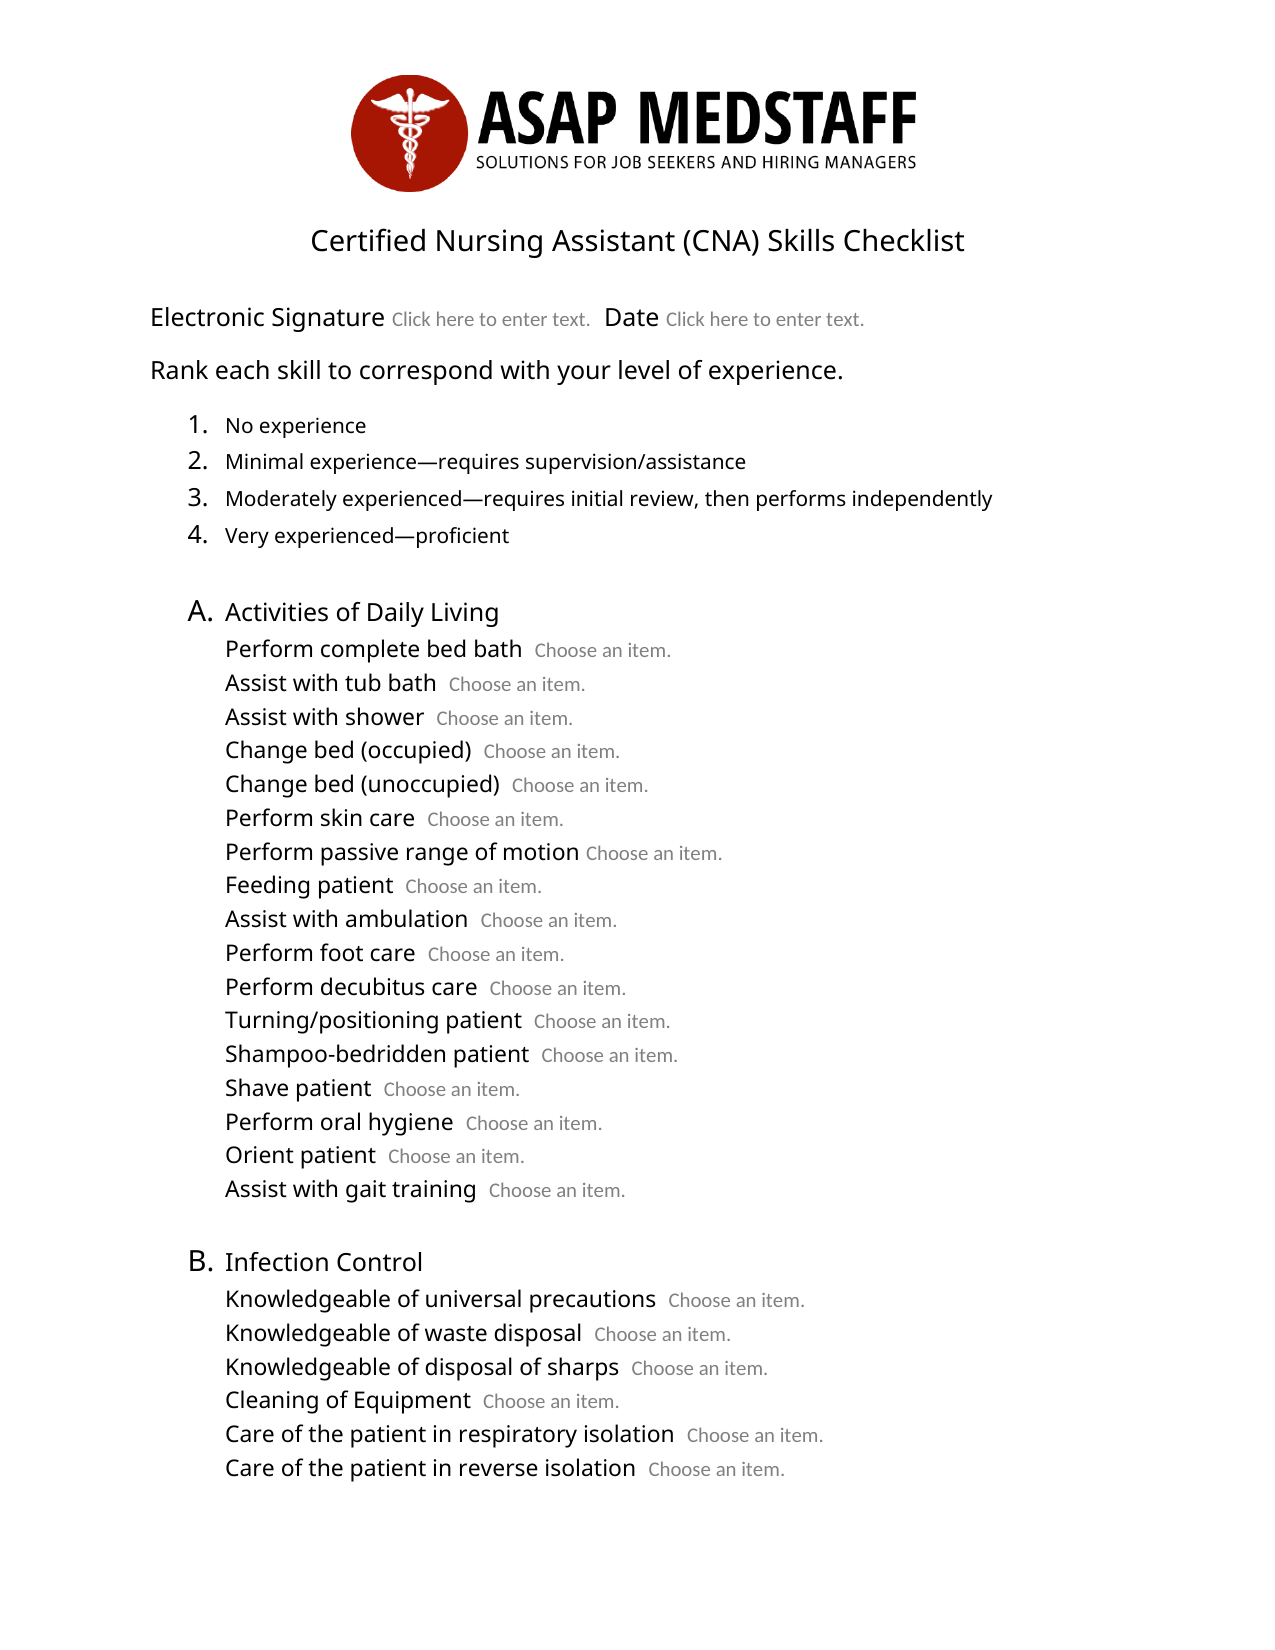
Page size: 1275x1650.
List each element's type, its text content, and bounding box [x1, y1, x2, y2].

list Perform passive range of motion [225, 835, 1125, 867]
text Rank each skill to correspond with your level of experience. [150, 353, 1125, 387]
list Activities of Daily Living [187, 590, 1125, 630]
list Perform oral hygiene [225, 1105, 1125, 1137]
list Shave patient [225, 1072, 1125, 1103]
list Feeding patient [225, 869, 1125, 900]
picture [351, 75, 924, 192]
list Perform decubitus care [225, 970, 1125, 1002]
list Shampoo-bedridden patient [225, 1038, 1125, 1069]
list Assist with tub bath [225, 667, 1125, 698]
list Assist with gait training [225, 1173, 1125, 1204]
list Turning/positioning patient [225, 1004, 1125, 1035]
list Perform skin care [225, 802, 1125, 833]
list Orient patient [225, 1139, 1125, 1170]
list Change bed (unoccupied) [225, 768, 1125, 799]
list Minimal experience—requires supervision/assistance [187, 443, 1125, 477]
list Perform foot care [225, 937, 1125, 968]
list Very experienced—proficient [187, 517, 1125, 551]
list Moderately experienced—requires initial review, then performs independently [187, 480, 1125, 514]
list Infection Control [187, 1240, 1125, 1280]
list Perform complete bed bath [225, 633, 1125, 664]
list Knowledgeable of universal precautions [225, 1283, 1125, 1314]
list Knowledgeable of disposal of sharps [225, 1351, 1125, 1382]
list Cleaning of Equipment [225, 1384, 1125, 1416]
list Change bed (occupied) [225, 734, 1125, 765]
list Care of the patient in respiratory isolation [225, 1418, 1125, 1449]
list Assist with ambulation [225, 903, 1125, 934]
list Care of the patient in reverse isolation [225, 1452, 1125, 1483]
text Certified Nursing Assistant (CNA) Skills Checklist [150, 220, 1125, 260]
text Electronic Signature Date [150, 299, 1125, 333]
list Assist with shower [225, 700, 1125, 732]
list No experience [187, 406, 1125, 440]
list Knowledgeable of waste disposal [225, 1317, 1125, 1348]
